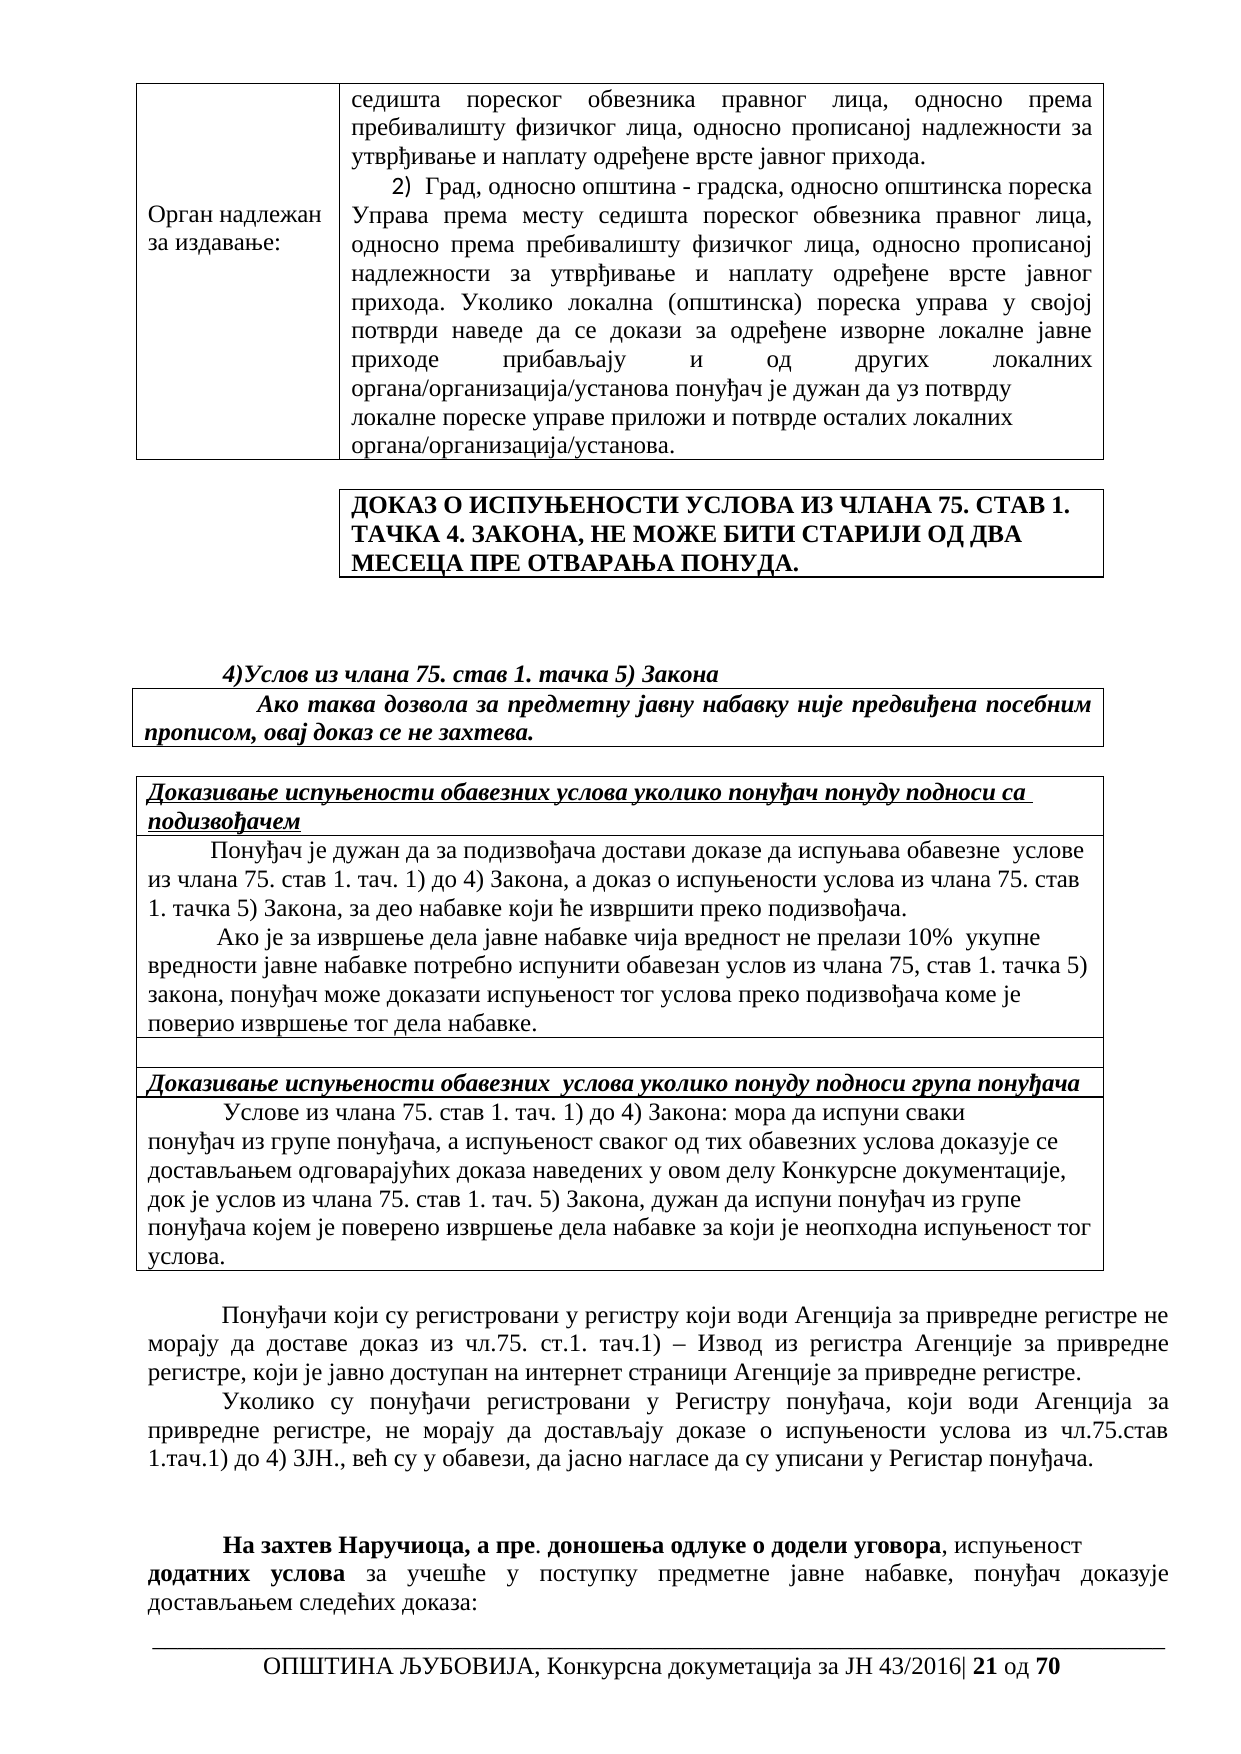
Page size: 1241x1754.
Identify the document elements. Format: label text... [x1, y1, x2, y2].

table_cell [137, 84, 339, 459]
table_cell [340, 84, 1103, 459]
table_cell Понуђач је дужан да за подизвођача достави доказе да испуњава обавезне услове из члана 75. став 1. тач. 1) до 4) Закона, а доказ о испуњености услова из члана 75. став 1. тачка 5) Закона, за део набавке који ће извршити преко подизвођача. Ако је за извршење дела јавне набавке чија вредност не прелази 10% укупне вредности јавне набавке потребно испунити обавезан услов из члана 75, став 1. тачка 5) закона, понуђач може доказати испуњеност тог услова преко подизвођача коме је поверио извршење тог дела набавке. [137, 836, 1103, 1037]
text На захтев Наручиоца, а пре. доношења одлуке о додели уговора, испуњеност [223, 1530, 1169, 1558]
text Уколико су понуђачи регистровани у Регистру понуђача, који води Агенција за привредне регистре, не морају да достављају доказе о испуњености услова из чл.75.став 1.тач.1) до 4) ЗЈН., већ су у обавези, да јасно нагласе да су уписани у Регистар понуђача. [148, 1386, 1169, 1472]
table_header ДОКАЗ О ИСПУЊЕНОСТИ УСЛОВА ИЗ ЧЛАНА 75. СТАВ 1. ТАЧКА 4. ЗАКОНА, НЕ МОЖЕ БИТИ СТАРИЈИ ОД ДВА МЕСЕЦА ПРЕ ОТВАРАЊА ПОНУДА. [340, 490, 1103, 576]
text 4)Услов из члана 75. став 1. тачка 5) Закона [223, 659, 1169, 688]
table_cell Доказивање испуњености обавезних услова уколико понуду подноси група понуђача [137, 1068, 1103, 1096]
table_cell [137, 1038, 1103, 1067]
table_header Доказивање испуњености обавезних услова уколико понуђач понуду подноси са подизвођачем [137, 777, 1103, 834]
text додатних услова за учешће у поступку предметне јавне набавке, понуђач доказује достављањем следећих доказа: [148, 1558, 1169, 1616]
table_cell Услове из члана 75. став 1. тач. 1) до 4) Закона: мора да испуни сваки понуђач из групе понуђача, а испуњеност сваког од тих обавезних услова доказује се достављањем одговарајућих доказа наведених у овом делу Конкурсне документације, док је услов из члана 75. став 1. тач. 5) Закона, дужан да испуни понуђач из групе понуђача којем је поверено извршење дела набавке за који је неопходна испуњеност тог услова. [137, 1098, 1103, 1270]
text Понуђачи који су регистровани у регистру који води Агенција за привредне регистре не морају да доставе доказ из чл.75. ст.1. тач.1) – Извод из регистра Агенције за привредне регистре, који је јавно доступан на интернет страници Агенције за привредне регистре. [148, 1300, 1169, 1386]
table_header Ако таква дозвола за предметну јавну набавку није предвиђена посебним прописом, овај доказ се не захтева. [133, 689, 1103, 746]
